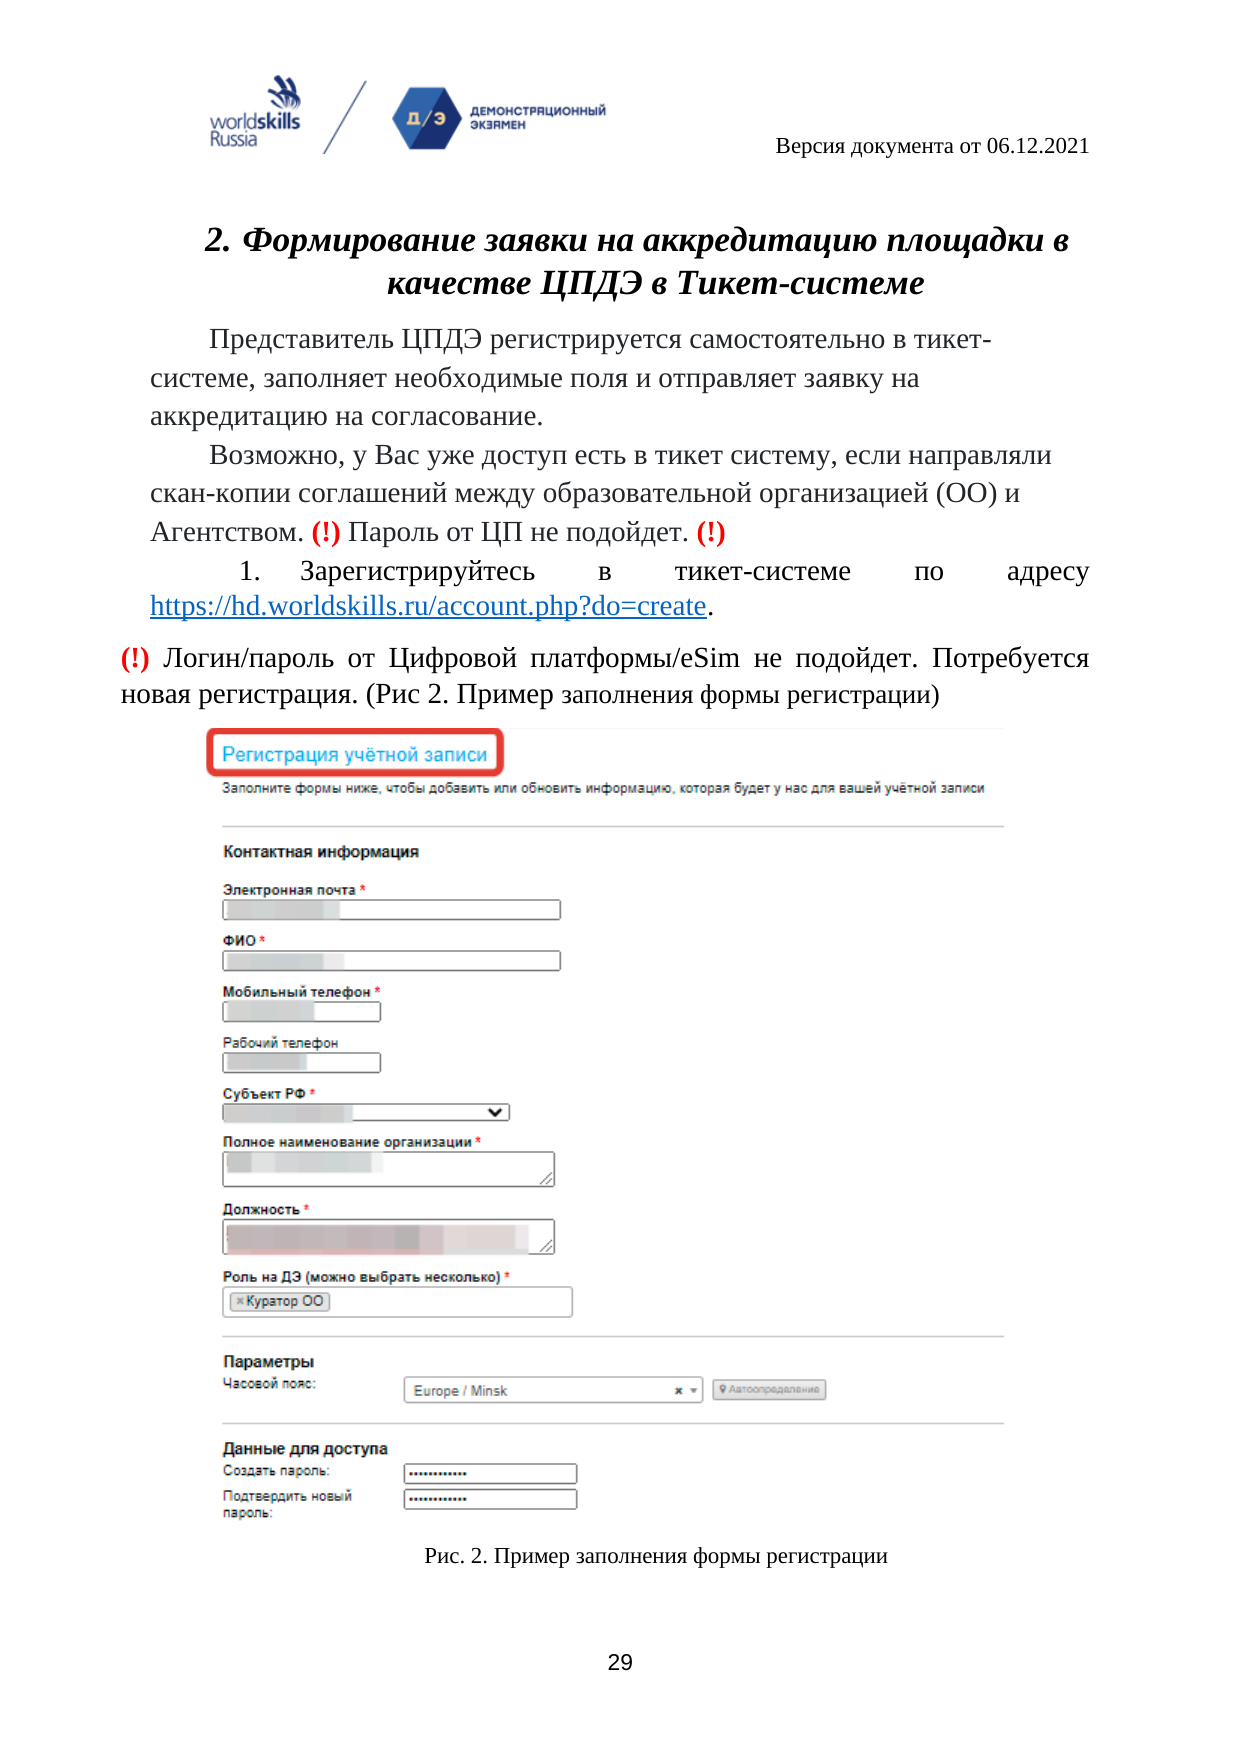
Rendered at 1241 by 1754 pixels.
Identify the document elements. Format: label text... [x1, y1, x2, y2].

picture [208, 75, 610, 154]
text Возможно, у Вас уже доступ есть в тикет систему, если направляли скан-копии соглашений между образовательной организацией (ОО) и Агентством. (!) Пароль от ЦП не подойдет. (!) [150, 437, 1090, 548]
subtitle Формирование заявки на аккредитацию площадки в качестве ЦПДЭ в Тикет-системе [187, 218, 1090, 302]
picture [206, 728, 1005, 1525]
text Представитель ЦПДЭ регистрируется самостоятельно в тикет-системе, заполняет необходимые поля и отправляет заявку на аккредитацию на согласование. [150, 321, 1090, 432]
list Зарегистрируйтесь в тикет-системе по адресу https://hd.worldskills.ru/account.php?do=create. [150, 553, 1090, 622]
text (!) Логин/пароль от Цифровой платформы/eSim не подойдет. Потребуется новая регистрация. (Рис 2. Пример заполнения формы регистрации) [121, 640, 1090, 709]
text Рис. 2. Пример заполнения формы регистрации [150, 1542, 1090, 1569]
